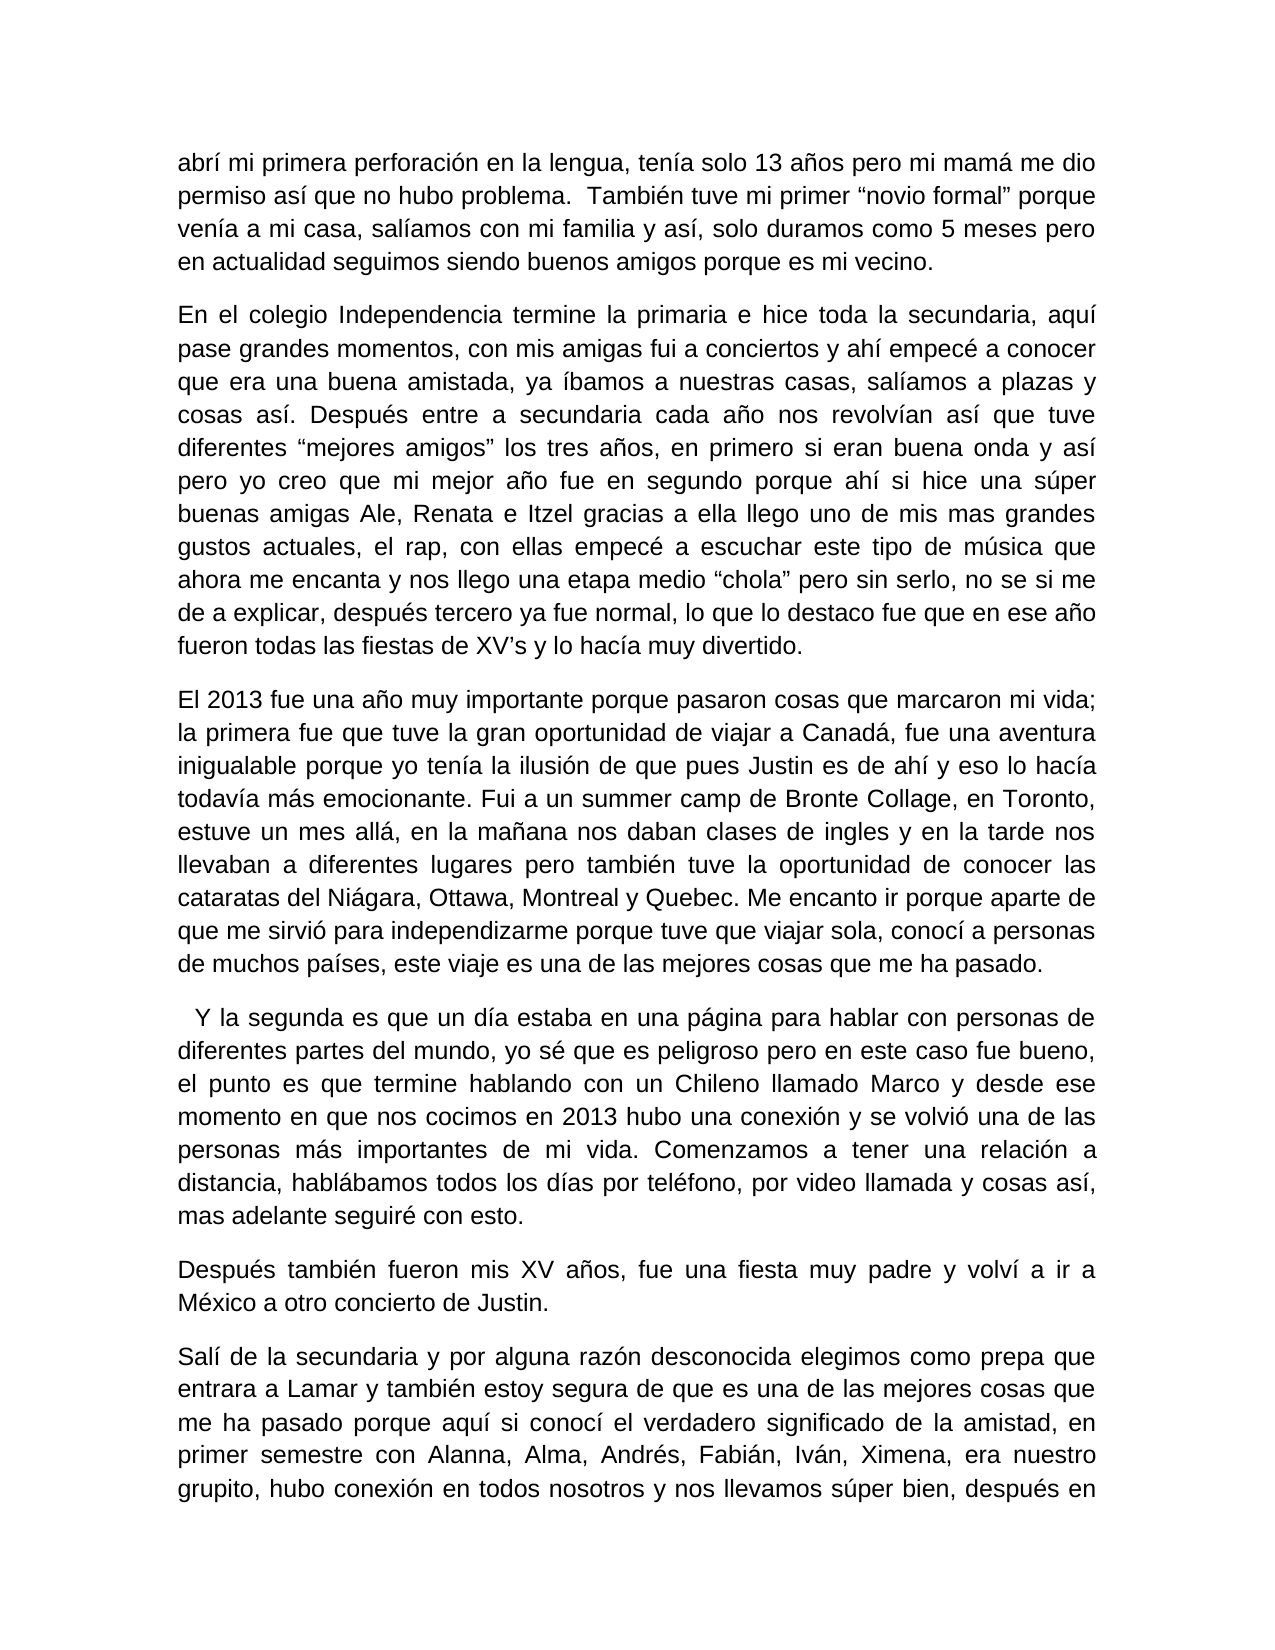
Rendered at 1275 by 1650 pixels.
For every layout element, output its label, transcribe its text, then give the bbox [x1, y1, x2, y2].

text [177, 148, 1098, 275]
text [177, 1341, 1098, 1502]
text En el colegio Independencia termine la primaria e hice toda la secundaria, aquí pase grandes momentos, con mis amigas fui a conciertos y ahí empecé a conocer que era una buena amistada, ya íbamos a nuestras casas, salíamos a plazas y cosas así. Después entre a secundaria cada año nos revolvían así que tuve diferentes “mejores amigos” los tres años, en primero si eran buena onda y así pero yo creo que mi mejor año fue en segundo porque ahí si hice una súper buenas amigas Ale, Renata e Itzel gracias a ella llego uno de mis mas grandes gustos actuales, el rap, con ellas empecé a escuchar este tipo de música que ahora me encanta y nos llego una etapa medio “chola” pero sin serlo, no se si me de a explicar, después tercero ya fue normal, lo que lo destaco fue que en ese año fueron todas las fiestas de XV’s y lo hacía muy divertido. [177, 301, 1098, 659]
text El 2013 fue una año muy importante porque pasaron cosas que marcaron mi vida; la primera fue que tuve la gran oportunidad de viajar a Canadá, fue una aventura inigualable porque yo tenía la ilusión de que pues Justin es de ahí y eso lo hacía todavía más emocionante. Fui a un summer camp de Bronte Collage, en Toronto, estuve un mes allá, en la mañana nos daban clases de ingles y en la tarde nos llevaban a diferentes lugares pero también tuve la oportunidad de conocer las cataratas del Niágara, Ottawa, Montreal y Quebec. Me encanto ir porque aparte de que me sirvió para independizarme porque tuve que viajar sola, conocí a personas de muchos países, este viaje es una de las mejores cosas que me ha pasado. [177, 684, 1098, 977]
text Y la segunda es que un día estaba en una página para hablar con personas de diferentes partes del mundo, yo sé que es peligroso pero en este caso fue bueno, el punto es que termine hablando con un Chileno llamado Marco y desde ese momento en que nos cocimos en 2013 hubo una conexión y se volvió una de las personas más importantes de mi vida. Comenzamos a tener una relación a distancia, hablábamos todos los días por teléfono, por video llamada y cosas así, mas adelante seguiré con esto. [177, 1003, 1098, 1229]
text Después también fueron mis XV años, fue una fiesta muy padre y volví a ir a México a otro concierto de Justin. [177, 1254, 1098, 1316]
